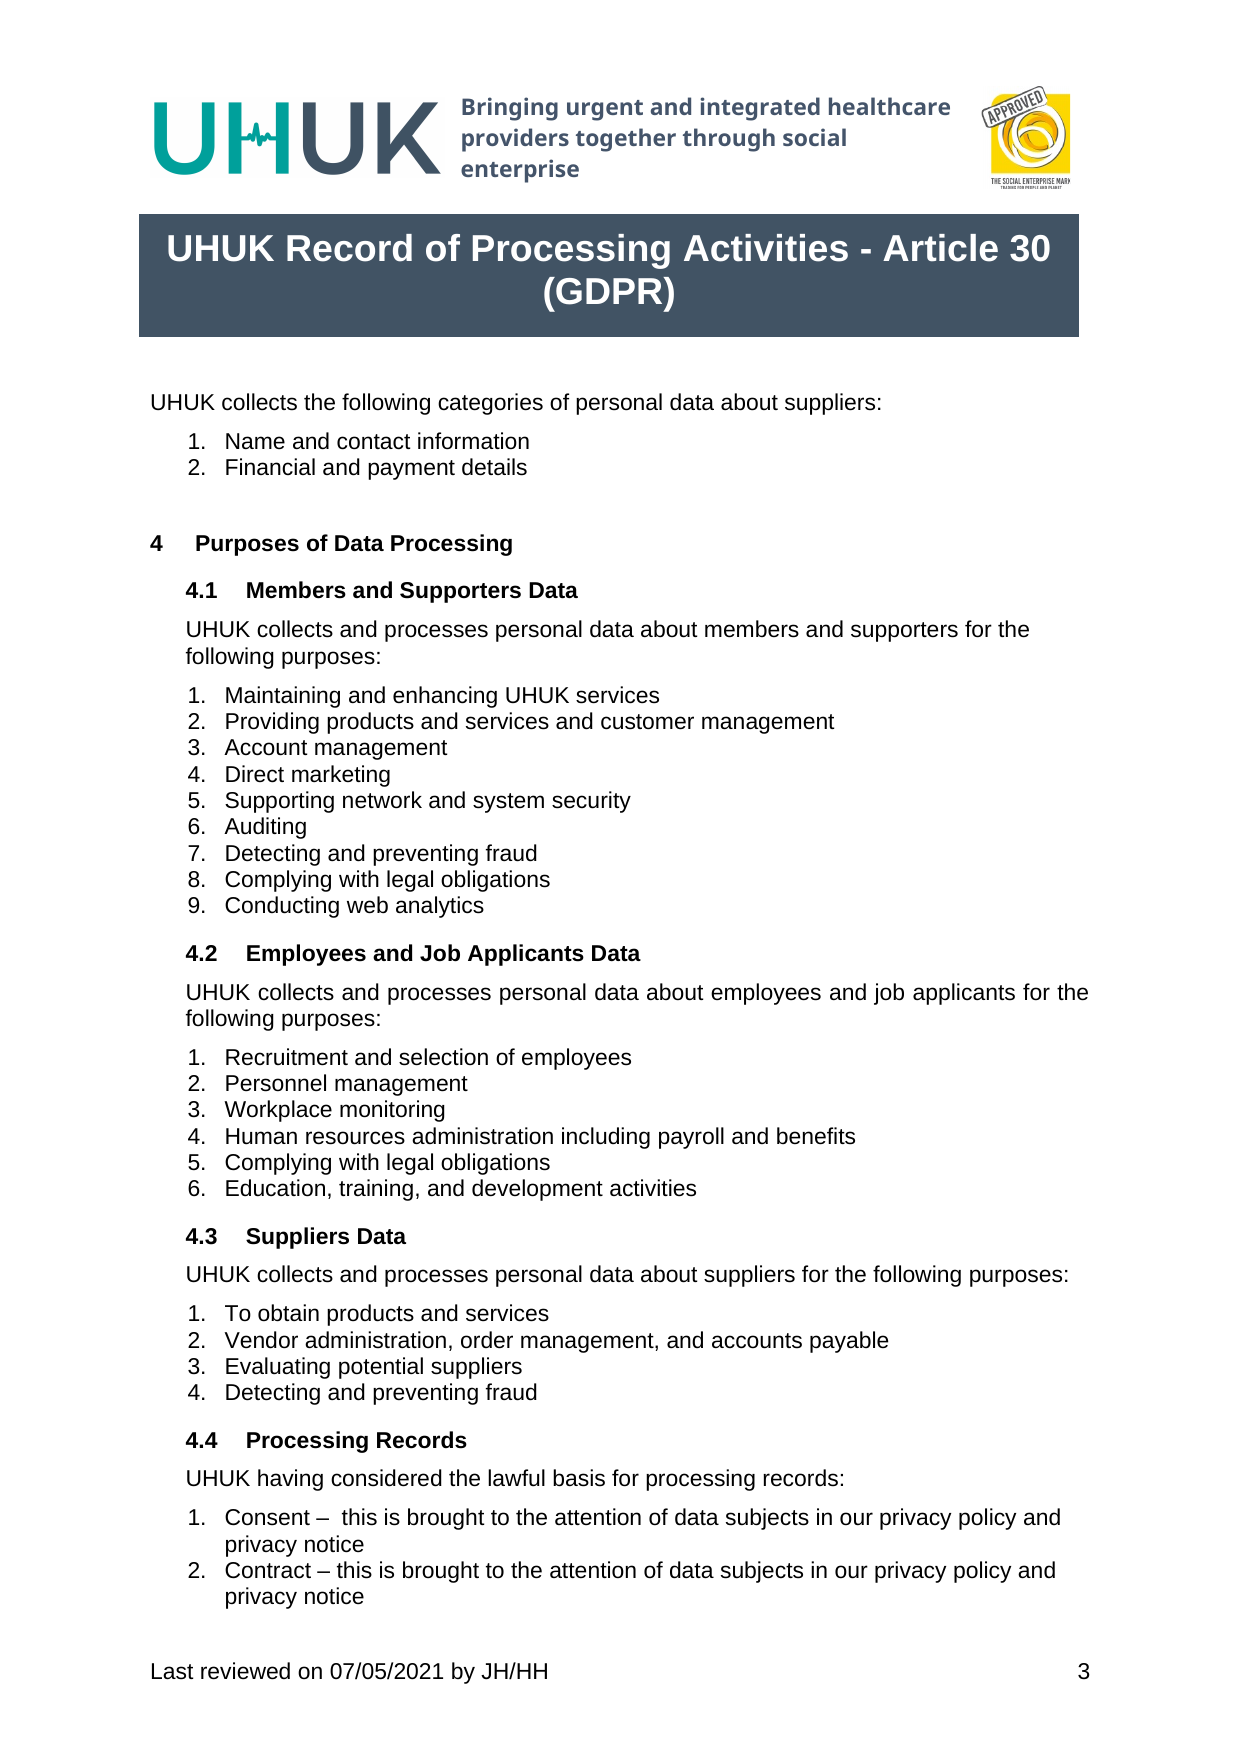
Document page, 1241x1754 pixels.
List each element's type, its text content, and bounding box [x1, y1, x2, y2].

list Contract – this is brought to the attention of data subjects in our privacy policy and privacy notice [187, 1557, 1090, 1610]
list Consent – this is brought to the attention of data subjects in our privacy policy and privacy notice [187, 1504, 1090, 1557]
list Financial and payment details [187, 454, 1090, 480]
text UHUK collects and processes personal data about suppliers for the following purposes: [185, 1261, 1090, 1288]
list Account management [187, 734, 1090, 761]
subtitle Processing Records [185, 1427, 1090, 1453]
list Workplace monitoring [187, 1096, 1090, 1123]
list Providing products and services and customer management [187, 708, 1090, 734]
text UHUK collects and processes personal data about employees and job applicants for the following purposes: [185, 978, 1090, 1031]
list Personnel management [187, 1070, 1090, 1096]
list Vendor administration, order management, and accounts payable [187, 1327, 1090, 1353]
list Detecting and preventing fraud [187, 840, 1090, 866]
subtitle Suppliers Data [185, 1223, 1090, 1249]
list Detecting and preventing fraud [187, 1379, 1090, 1406]
subtitle Employees and Job Applicants Data [185, 939, 1090, 966]
picture [150, 97, 446, 178]
text UHUK having considered the lawful basis for processing records: [185, 1465, 1090, 1492]
list Conducting web analytics [187, 892, 1090, 919]
text UHUK collects and processes personal data about members and supporters for the following purposes: [185, 616, 1090, 669]
list Auditing [187, 813, 1090, 840]
list To obtain products and services [187, 1300, 1090, 1327]
list Recruitment and selection of employees [187, 1044, 1090, 1070]
list Human resources administration including payroll and benefits [187, 1123, 1090, 1149]
list Supporting network and system security [187, 787, 1090, 813]
list Education, training, and development activities [187, 1175, 1090, 1202]
subtitle Purposes of Data Processing [150, 530, 1090, 557]
list Name and contact information [187, 428, 1090, 454]
list Maintaining and enhancing UHUK services [187, 682, 1090, 708]
subtitle Members and Supporters Data [185, 577, 1090, 604]
list Complying with legal obligations [187, 866, 1090, 892]
list Direct marketing [187, 761, 1090, 787]
list Evaluating potential suppliers [187, 1353, 1090, 1379]
list Complying with legal obligations [187, 1149, 1090, 1175]
picture [981, 86, 1071, 189]
text UHUK collects the following categories of personal data about suppliers: [150, 389, 1090, 415]
